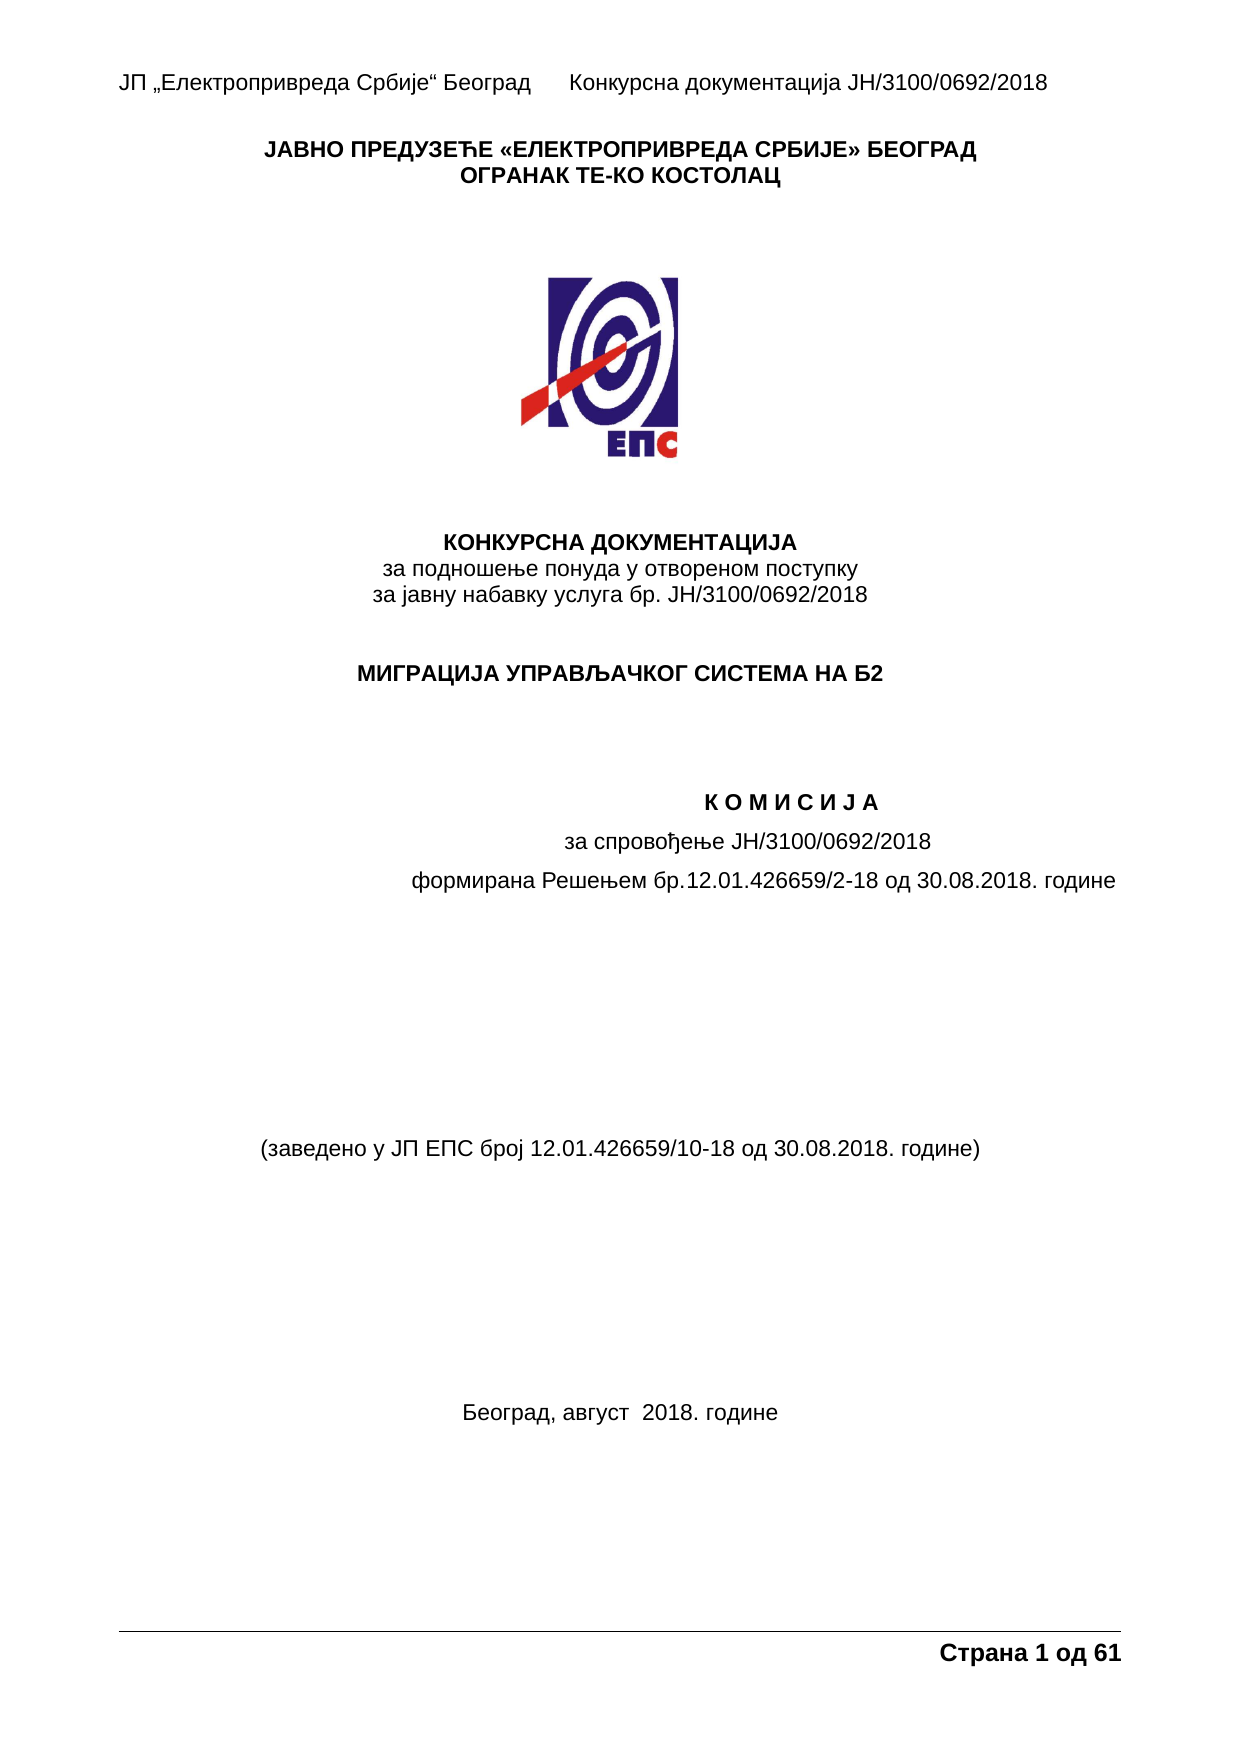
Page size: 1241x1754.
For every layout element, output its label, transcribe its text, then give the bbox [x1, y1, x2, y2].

text за јавну набавку услуга бр. ЈН/3100/0692/2018 [119, 581, 1121, 607]
text ОГРАНАК ТЕ-КО КОСТОЛАЦ [119, 162, 1121, 189]
text КОНКУРСНА ДОКУМЕНТАЦИЈА [119, 528, 1121, 555]
text К О М И С И Ј А [119, 789, 1121, 816]
text Београд, август 2018. године [119, 1399, 1121, 1425]
text формирана Решењем бр.12.01.426659/2-18 од 30.08.2018. године [119, 867, 1121, 893]
text ЈАВНО ПРЕДУЗЕЋЕ «ЕЛЕКТРОПРИВРЕДА СРБИЈЕ» БЕОГРАД [119, 136, 1121, 162]
title МИГРАЦИЈА УПРАВЉАЧКОГ СИСТЕМА НА Б2 [119, 660, 1121, 687]
text за подношење понуда у oтвореном поступку [119, 555, 1121, 581]
picture [501, 266, 699, 476]
text (заведено у ЈП ЕПС број 12.01.426659/10-18 од 30.08.2018. године) [119, 1135, 1121, 1162]
text за спровођење ЈН/3100/0692/2018 [119, 828, 1121, 854]
